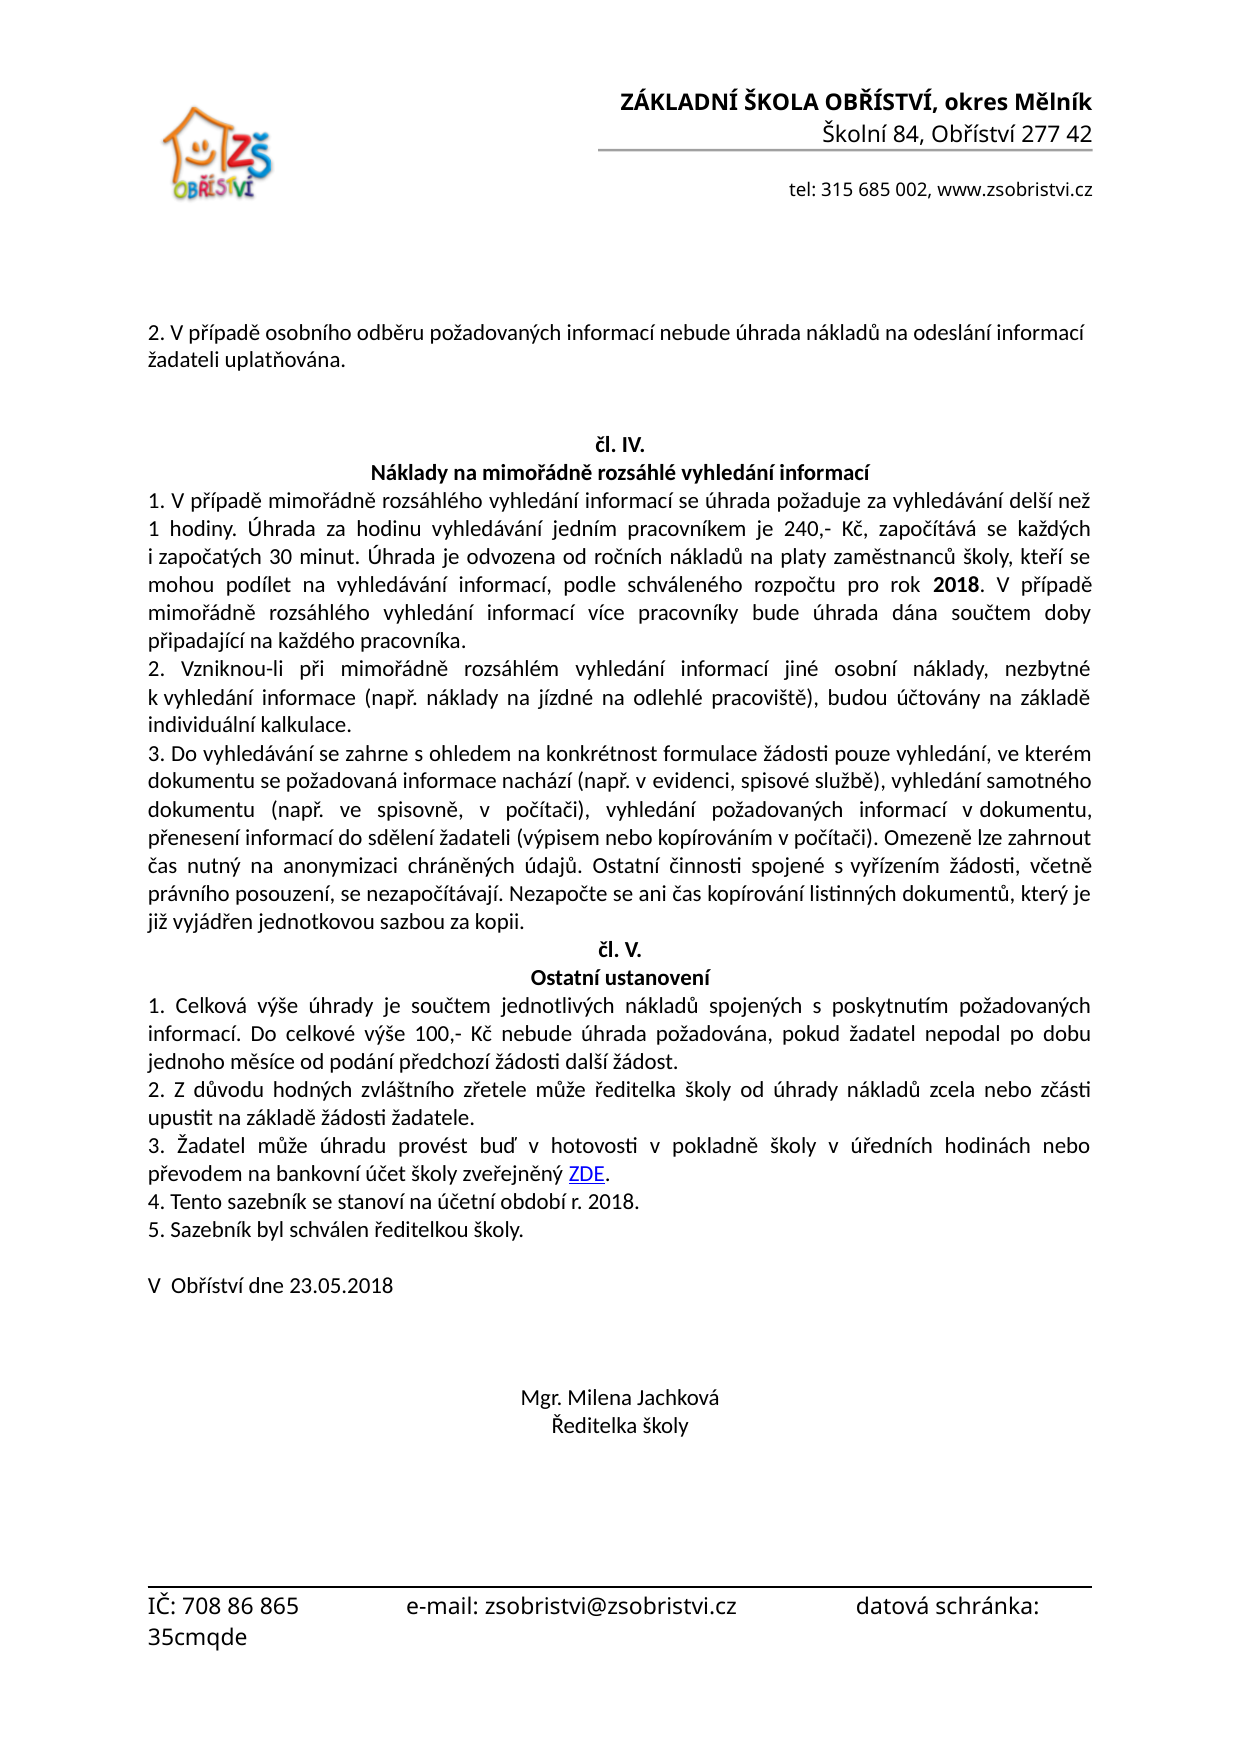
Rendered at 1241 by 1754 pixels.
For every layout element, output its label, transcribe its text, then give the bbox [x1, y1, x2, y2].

text Mgr. Milena Jachková [148, 1383, 1092, 1411]
text 4. Tento sazebník se stanoví na účetní období r. 2018. [148, 1187, 1092, 1215]
text 5. Sazebník byl schválen ředitelkou školy. [148, 1215, 1092, 1243]
text 2. Z důvodu hodných zvláštního zřetele může ředitelka školy od úhrady nákladů zcela nebo zčásti upustit na základě žádosti žadatele. [148, 1075, 1092, 1131]
text 3. Žadatel může úhradu provést buď v hotovosti v pokladně školy v úředních hodinách nebo převodem na bankovní účet školy zveřejněný ZDE. [148, 1131, 1092, 1187]
text 1. Celková výše úhrady je součtem jednotlivých nákladů spojených s poskytnutím požadovaných informací. Do celkové výše 100,- Kč nebude úhrada požadována, pokud žadatel nepodal po dobu jednoho měsíce od podání předchozí žádosti další žádost. [148, 991, 1092, 1075]
text 3. Do vyhledávání se zahrne s ohledem na konkrétnost formulace žádosti pouze vyhledání, ve kterém dokumentu se požadovaná informace nachází (např. v evidenci, spisové službě), vyhledání samotného dokumentu (např. ve spisovně, v počítači), vyhledání požadovaných informací v dokumentu, přenesení informací do sdělení žadateli (výpisem nebo kopírováním v počítači). Omezeně lze zahrnout čas nutný na anonymizaci chráněných údajů. Ostatní činnosti spojené s vyřízením žádosti, včetně právního posouzení, se nezapočítávají. Nezapočte se ani čas kopírování listinných dokumentů, který je již vyjádřen jednotkovou sazbou za kopii. [148, 739, 1092, 935]
picture [158, 103, 276, 205]
text V Obříství dne 23.05.2018 [148, 1271, 1092, 1299]
text čl. V. [148, 935, 1092, 963]
text Náklady na mimořádně rozsáhlé vyhledání informací [148, 458, 1092, 486]
text 2. Vzniknou-li při mimořádně rozsáhlém vyhledání informací jiné osobní náklady, nezbytné k vyhledání informace (např. náklady na jízdné na odlehlé pracoviště), budou účtovány na základě individuální kalkulace. [148, 654, 1092, 739]
text 1. V případě mimořádně rozsáhlého vyhledání informací se úhrada požaduje za vyhledávání delší než 1 hodiny. Úhrada za hodinu vyhledávání jedním pracovníkem je 240,- Kč, započítává se každých i započatých 30 minut. Úhrada je odvozena od ročních nákladů na platy zaměstnanců školy, kteří se mohou podílet na vyhledávání informací, podle schváleného rozpočtu pro rok 2018. V případě mimořádně rozsáhlého vyhledání informací více pracovníky bude úhrada dána součtem doby připadající na každého pracovníka. [148, 486, 1092, 654]
text čl. IV. [148, 430, 1092, 458]
text Ředitelka školy [148, 1411, 1092, 1439]
text Ostatní ustanovení [148, 963, 1092, 991]
